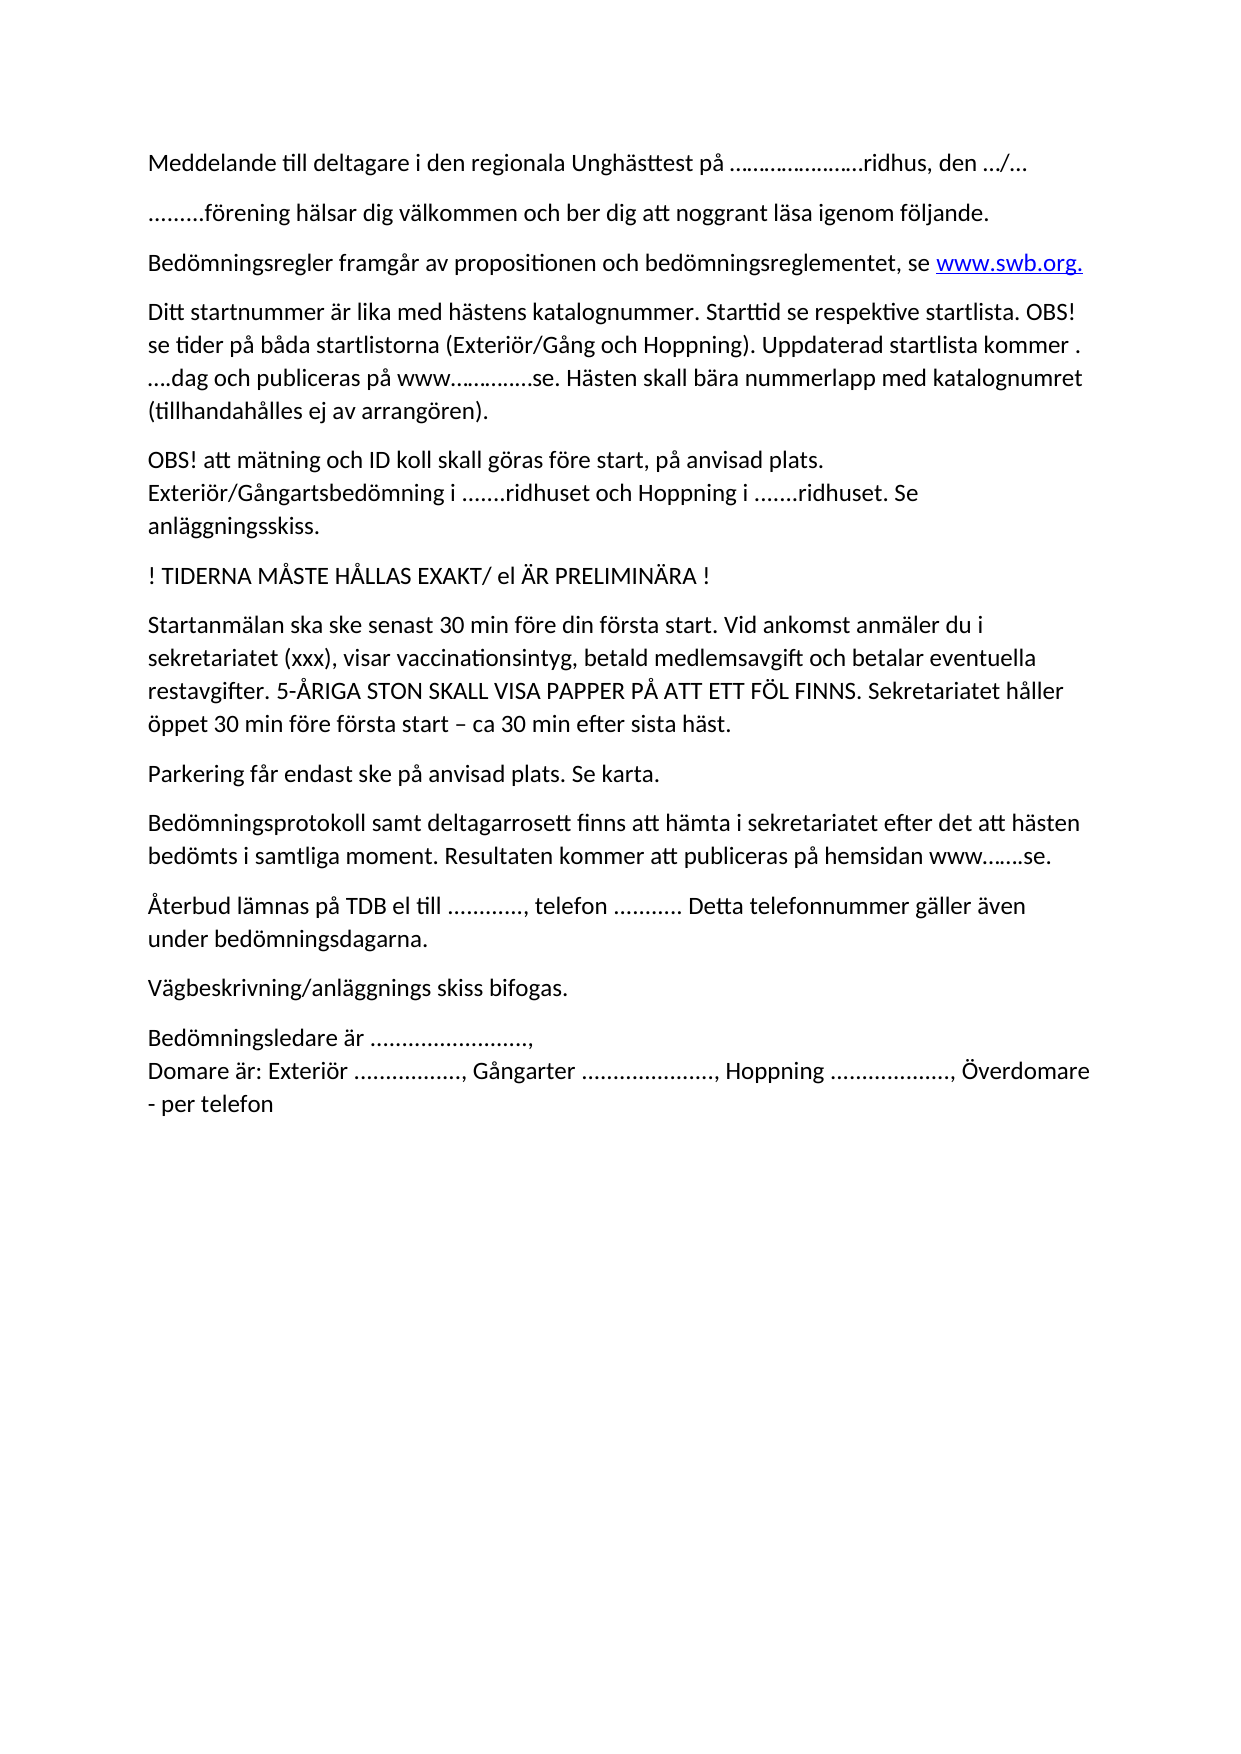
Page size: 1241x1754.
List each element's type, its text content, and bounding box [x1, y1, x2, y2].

text Bedömningsprotokoll samt deltagarrosett finns att hämta i sekretariatet efter det att hästen bedömts i samtliga moment. Resultaten kommer att publiceras på hemsidan www…….se. [148, 808, 1093, 871]
text ! TIDERNA MÅSTE HÅLLAS EXAKT/ el ÄR PRELIMINÄRA ! [148, 560, 1093, 591]
text Bedömningsregler framgår av propositionen och bedömningsreglementet, se www.swb.org. [148, 247, 1093, 277]
text Startanmälan ska ske senast 30 min före din första start. Vid ankomst anmäler du i sekretariatet (xxx), visar vaccinationsintyg, betald medlemsavgift och betalar eventuella restavgifter. 5-ÅRIGA STON SKALL VISA PAPPER PÅ ATT ETT FÖL FINNS. Sekretariatet håller öppet 30 min före första start – ca 30 min efter sista häst. [148, 610, 1093, 739]
text Bedömningsledare är ........................., Domare är: Exteriör ................., Gångarter ....................., Hoppning ..................., Överdomare - per telefon [148, 1022, 1093, 1118]
text Vägbeskrivning/anläggnings skiss bifogas. [148, 973, 1093, 1003]
text Återbud lämnas på TDB el till ............, telefon ........... Detta telefonnummer gäller även under bedömningsdagarna. [148, 890, 1093, 953]
text Meddelande till deltagare i den regionala Unghästtest på ……………..……ridhus, den …/… [148, 148, 1093, 178]
text Parkering får endast ske på anvisad plats. Se karta. [148, 758, 1093, 788]
text .........förening hälsar dig välkommen och ber dig att noggrant läsa igenom följande. [148, 197, 1093, 228]
text Ditt startnummer är lika med hästens katalognummer. Starttid se respektive startlista. OBS! se tider på båda startlistorna (Exteriör/Gång och Hoppning). Uppdaterad startlista kommer .….dag och publiceras på www………..…se. Hästen skall bära nummerlapp med katalognumret (tillhandahålles ej av arrangören). [148, 296, 1093, 426]
text OBS! att mätning och ID koll skall göras före start, på anvisad plats. Exteriör/Gångartsbedömning i .......ridhuset och Hoppning i .......ridhuset. Se anläggningsskiss. [148, 445, 1093, 541]
